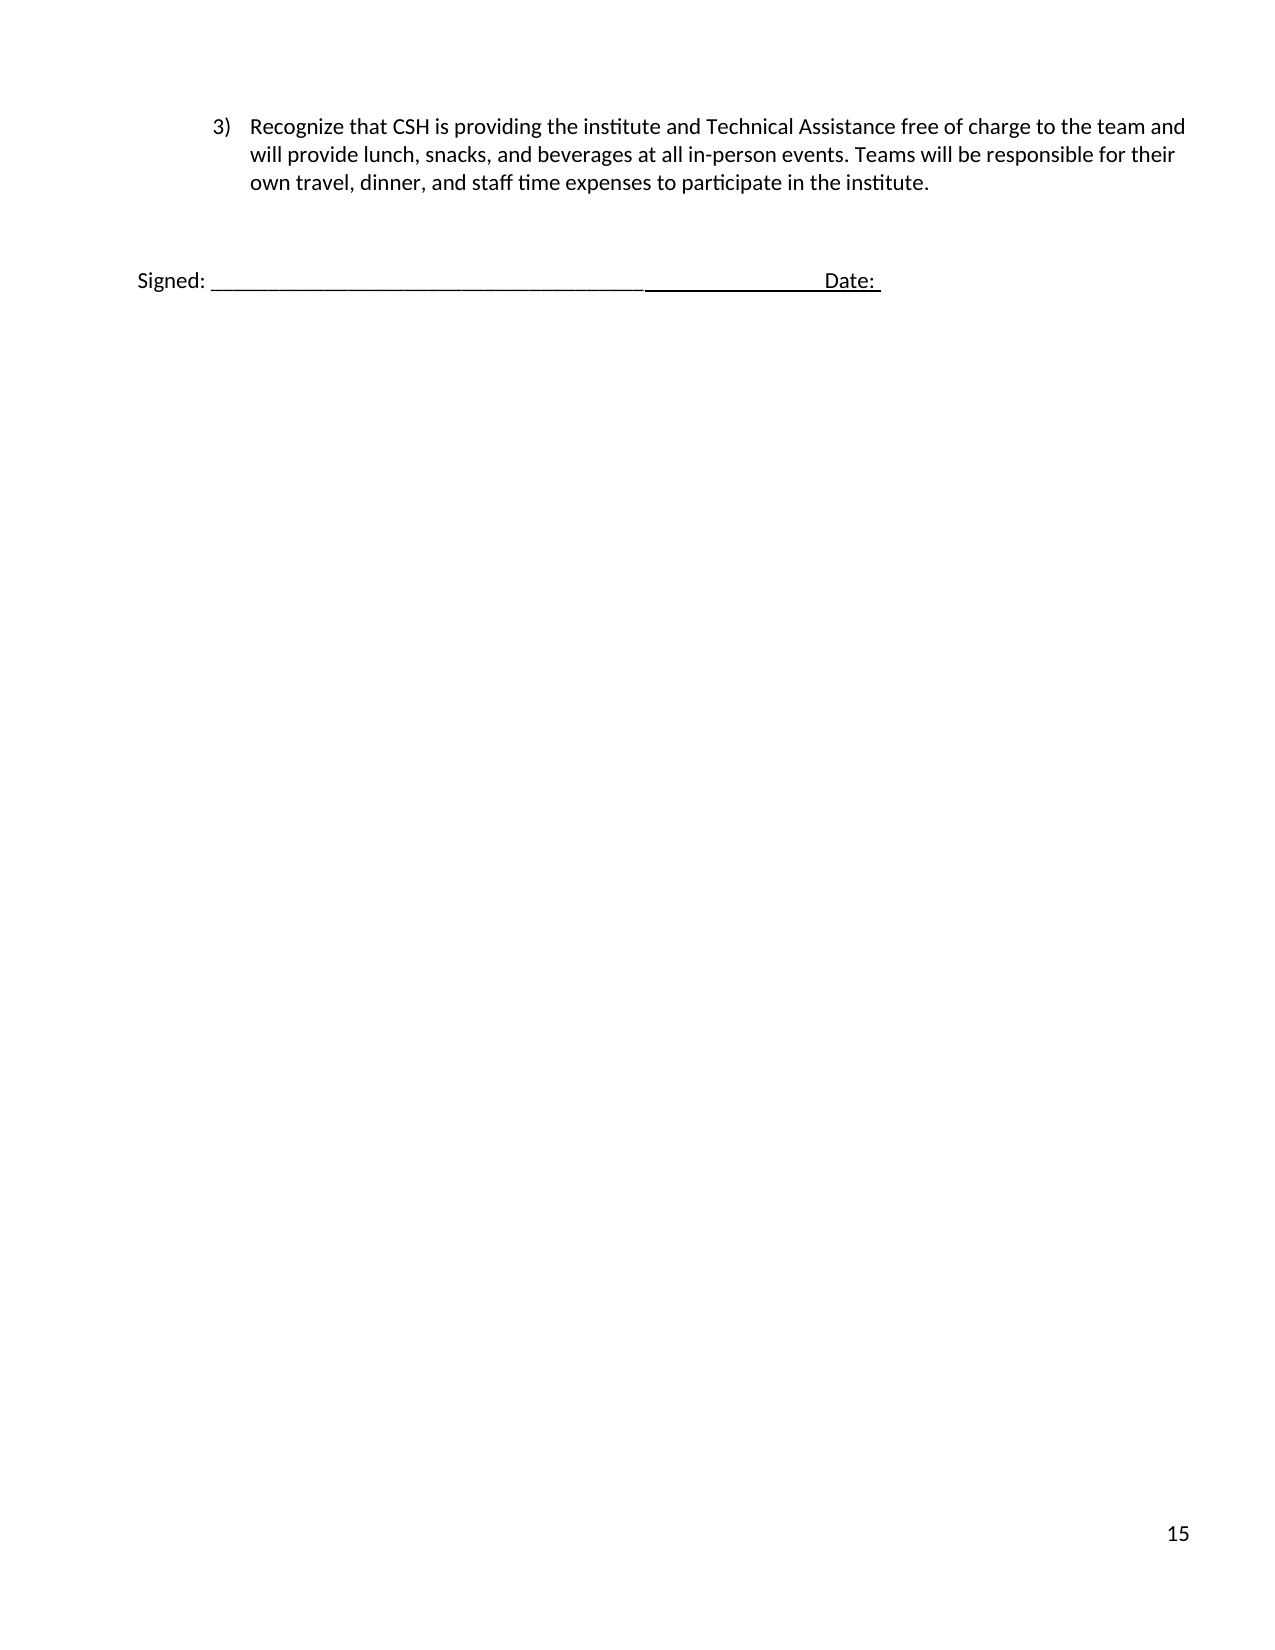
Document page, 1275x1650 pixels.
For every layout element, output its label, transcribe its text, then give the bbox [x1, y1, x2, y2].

list Recognize that CSH is providing the institute and Technical Assistance free of charge to the team and will provide lunch, snacks, and beverages at all in-person events. Teams will be responsible for their own travel, dinner, and staff time expenses to participate in the institute. [212, 112, 1189, 197]
text Signed: ______________________________________ Date: [137, 266, 1189, 294]
